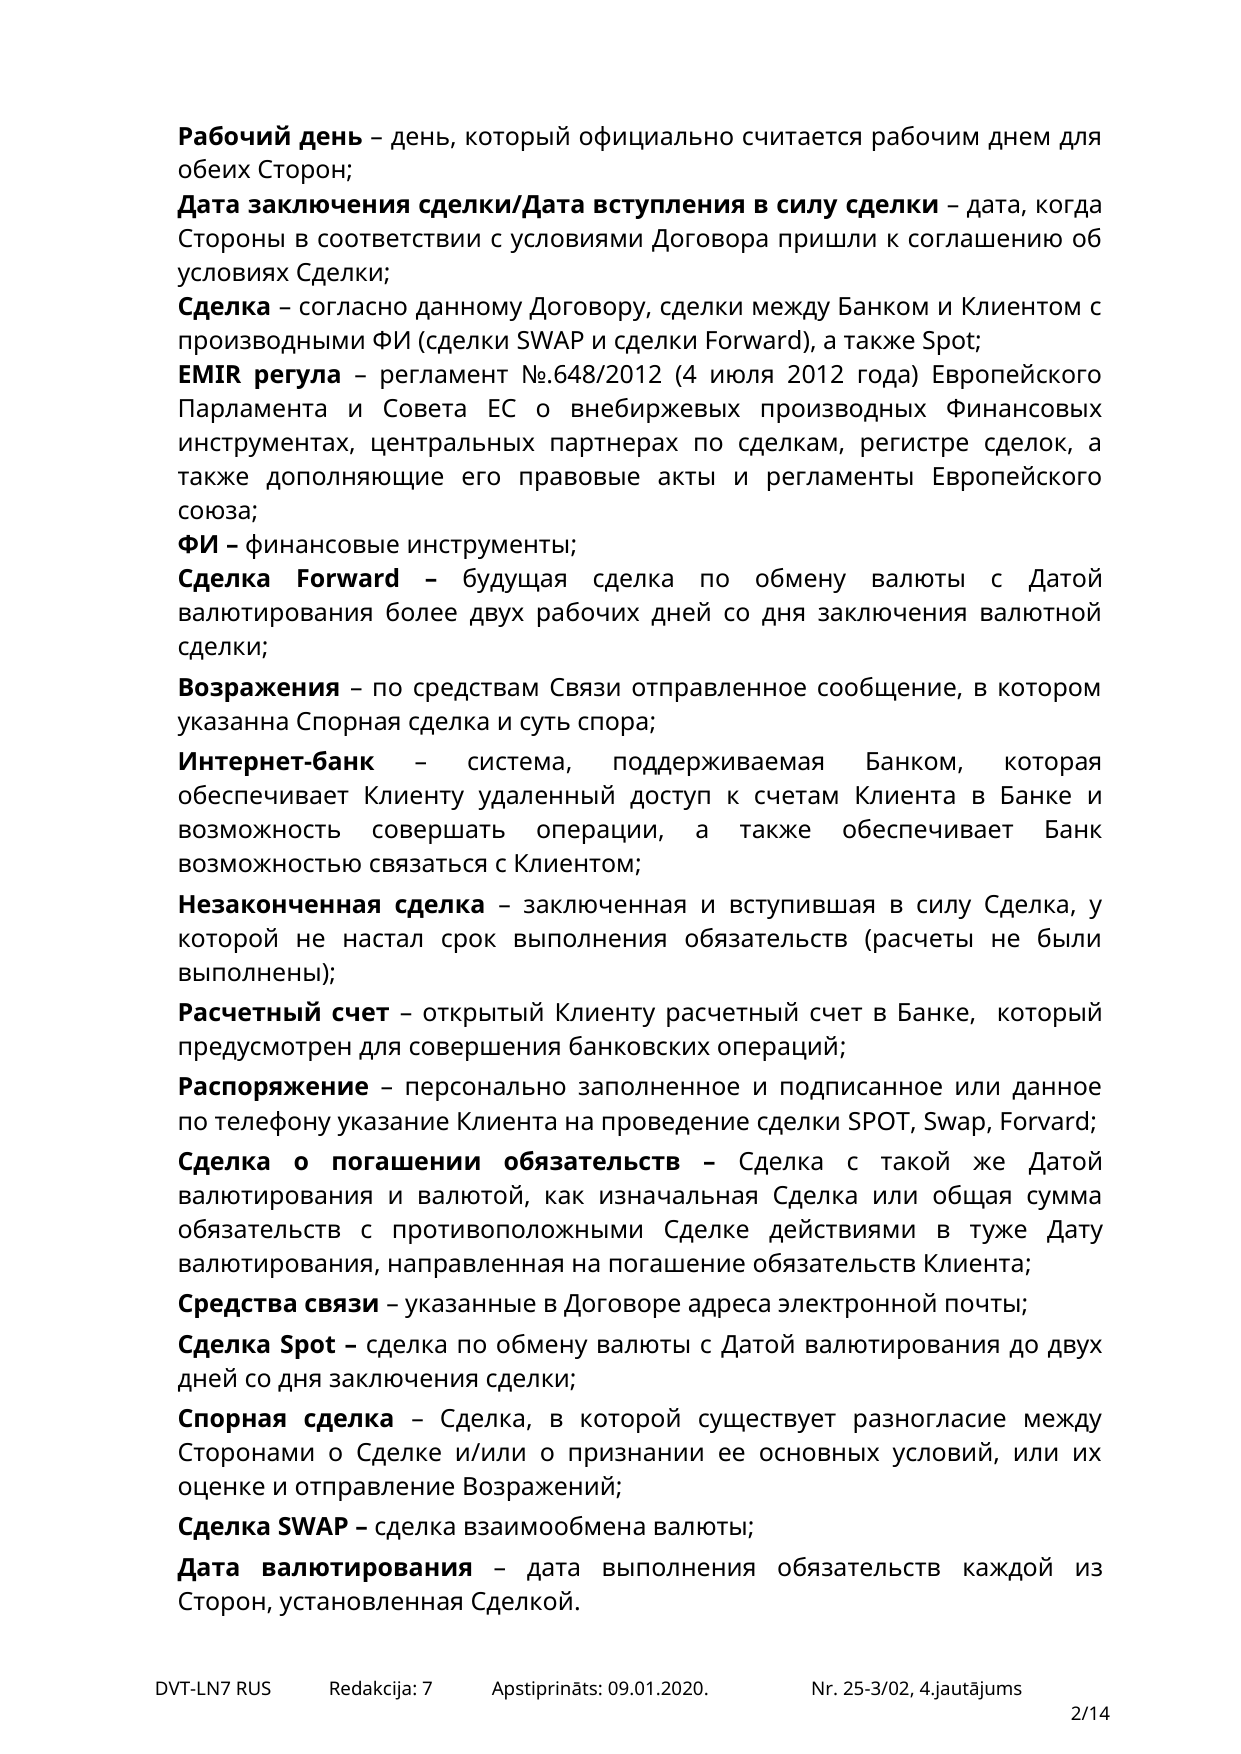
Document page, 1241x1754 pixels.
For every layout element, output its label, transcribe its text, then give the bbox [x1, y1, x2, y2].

text Сделка Forward – будущая сделка по обмену валюты с Датой валютирования более двух рабочих дней со дня заключения валютной сделки; [177, 561, 1103, 663]
text Дата заключения сделки/Дата вступления в силу сделки – дата, когда Стороны в соответствии с условиями Договора пришли к соглашению об условиях Сделки; [177, 186, 1103, 288]
text Распоряжение – персонально заполненное и подписанное или данное по телефону указание Клиента на проведение сделки SPOT, Swap, Forvard; [177, 1069, 1103, 1137]
text Дата валютирования – дата выполнения обязательств каждой из Сторон, установленная Сделкой. [177, 1549, 1103, 1617]
text Сделка о погашении обязательств – Сделка с такой же Датой валютирования и валютой, как изначальная Сделка или общая сумма обязательств с противоположными Сделке действиями в туже Дату валютирования, направленная на погашение обязательств Клиента; [177, 1143, 1103, 1280]
text Сделка – согласно данному Договору, сделки между Банком и Клиентом с производными ФИ (сделки SWAP и сделки Forward), а также Spot; [177, 288, 1103, 357]
text EMIR регула – регламент №.648/2012 (4 июля 2012 года) Европейского Парламента и Совета ЕС о внебиржевых производных Финансовых инструментах, центральных партнерах по сделкам, регистре сделок, а также дополняющие его правовые акты и регламенты Европейского союза; [177, 357, 1103, 527]
text Незаконченная сделка – заключенная и вступившая в силу Сделка, у которой не настал срок выполнения обязательств (расчеты не были выполнены); [177, 886, 1103, 988]
text Расчетный счет – открытый Клиенту расчетный счет в Банке, который предусмотрен для совершения банковских операций; [177, 995, 1103, 1063]
text Рабочий день – день, который официально считается рабочим днем для обеих Сторон; [177, 118, 1103, 186]
text ФИ – финансовые инструменты; [177, 527, 1103, 561]
text Средства связи – указанные в Договоре адреса электронной почты; [177, 1286, 1103, 1320]
text Возражения – по средствам Связи отправленное сообщение, в котором указанна Спорная сделка и суть спора; [177, 669, 1103, 737]
text Сделка SWAP – сделка взаимообмена валюты; [177, 1509, 1103, 1543]
text Интернет-банк – система, поддерживаемая Банком, которая обеспечивает Клиенту удаленный доступ к счетам Клиента в Банке и возможность совершать операции, а также обеспечивает Банк возможностью связаться с Клиентом; [177, 744, 1103, 880]
text Сделка Spot – сделка по обмену валюты с Датой валютирования до двух дней со дня заключения сделки; [177, 1326, 1103, 1394]
text Спорная сделка – Сделка, в которой существует разногласие между Сторонами о Сделке и/или о признании ее основных условий, или их оценке и отправление Возражений; [177, 1401, 1103, 1503]
